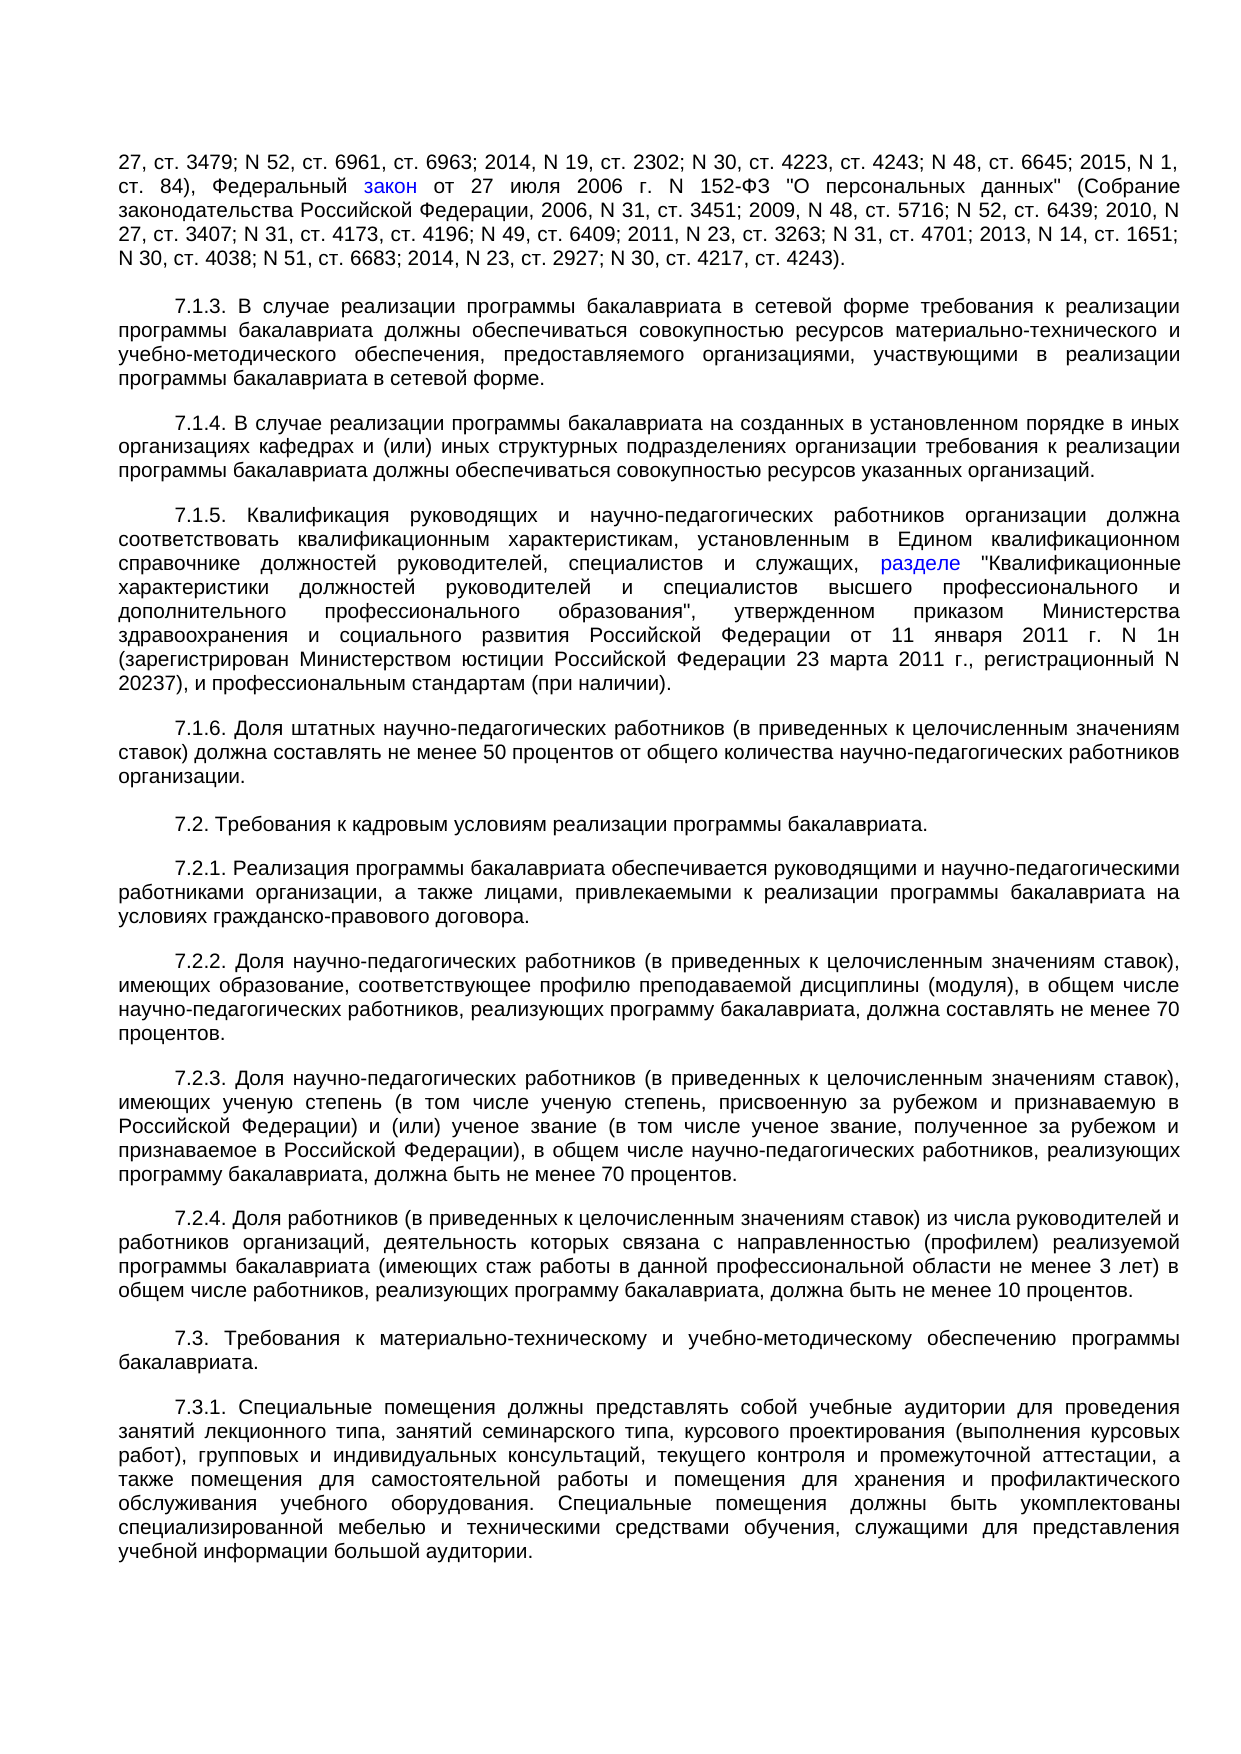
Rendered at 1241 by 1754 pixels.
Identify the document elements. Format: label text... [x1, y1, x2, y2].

text 7.1.5. Квалификация руководящих и научно-педагогических работников организации должна соответствовать квалификационным характеристикам, установленным в Едином квалификационном справочнике должностей руководителей, специалистов и служащих, разделе "Квалификационные характеристики должностей руководителей и специалистов высшего профессионального и дополнительного профессионального образования", утвержденном приказом Министерства здравоохранения и социального развития Российской Федерации от 11 января 2011 г. N 1н (зарегистрирован Министерством юстиции Российской Федерации 23 марта 2011 г., регистрационный N 20237), и профессиональным стандартам (при наличии). [118, 503, 1181, 695]
text 7.1.4. В случае реализации программы бакалавриата на созданных в установленном порядке в иных организациях кафедрах и (или) иных структурных подразделениях организации требования к реализации программы бакалавриата должны обеспечиваться совокупностью ресурсов указанных организаций. [118, 410, 1181, 482]
text 7.2.3. Доля научно-педагогических работников (в приведенных к целочисленным значениям ставок), имеющих ученую степень (в том числе ученую степень, присвоенную за рубежом и признаваемую в Российской Федерации) и (или) ученое звание (в том числе ученое звание, полученное за рубежом и признаваемое в Российской Федерации), в общем числе научно-педагогических работников, реализующих программу бакалавриата, должна быть не менее 70 процентов. [118, 1066, 1181, 1185]
text 7.2.1. Реализация программы бакалавриата обеспечивается руководящими и научно-педагогическими работниками организации, а также лицами, привлекаемыми к реализации программы бакалавриата на условиях гражданско-правового договора. [118, 856, 1181, 928]
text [118, 150, 1181, 270]
text 7.2.2. Доля научно-педагогических работников (в приведенных к целочисленным значениям ставок), имеющих образование, соответствующее профилю преподаваемой дисциплины (модуля), в общем числе научно-педагогических работников, реализующих программу бакалавриата, должна составлять не менее 70 процентов. [118, 949, 1181, 1045]
text 7.3.1. Специальные помещения должны представлять собой учебные аудитории для проведения занятий лекционного типа, занятий семинарского типа, курсового проектирования (выполнения курсовых работ), групповых и индивидуальных консультаций, текущего контроля и промежуточной аттестации, а также помещения для самостоятельной работы и помещения для хранения и профилактического обслуживания учебного оборудования. Специальные помещения должны быть укомплектованы специализированной мебелью и техническими средствами обучения, служащими для представления учебной информации большой аудитории. [118, 1395, 1181, 1562]
text 7.3. Требования к материально-техническому и учебно-методическому обеспечению программы бакалавриата. [118, 1326, 1181, 1374]
text 7.2. Требования к кадровым условиям реализации программы бакалавриата. [118, 811, 1181, 835]
text 7.2.4. Доля работников (в приведенных к целочисленным значениям ставок) из числа руководителей и работников организаций, деятельность которых связана с направленностью (профилем) реализуемой программы бакалавриата (имеющих стаж работы в данной профессиональной области не менее 3 лет) в общем числе работников, реализующих программу бакалавриата, должна быть не менее 10 процентов. [118, 1206, 1181, 1302]
text 7.1.3. В случае реализации программы бакалавриата в сетевой форме требования к реализации программы бакалавриата должны обеспечиваться совокупностью ресурсов материально-технического и учебно-методического обеспечения, предоставляемого организациями, участвующими в реализации программы бакалавриата в сетевой форме. [118, 294, 1181, 389]
text 7.1.6. Доля штатных научно-педагогических работников (в приведенных к целочисленным значениям ставок) должна составлять не менее 50 процентов от общего количества научно-педагогических работников организации. [118, 716, 1181, 787]
